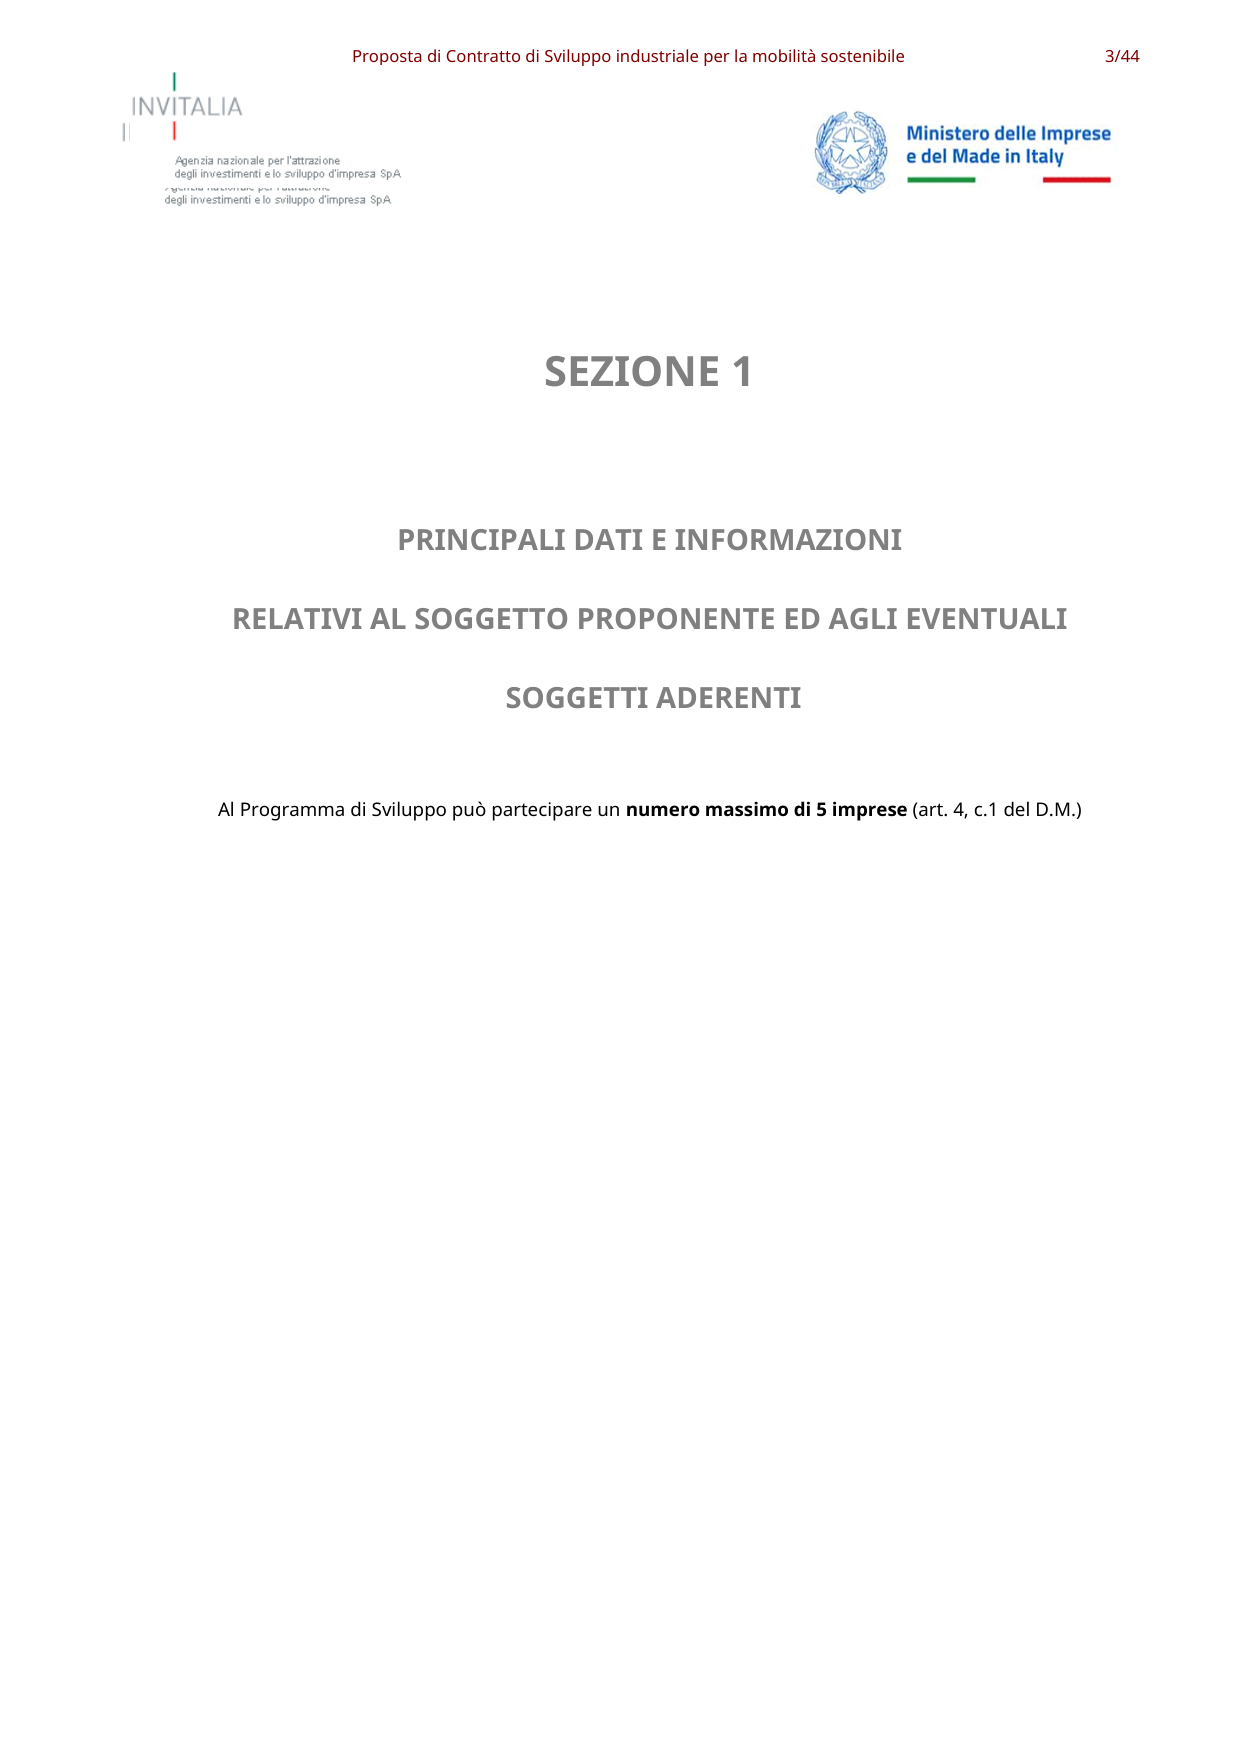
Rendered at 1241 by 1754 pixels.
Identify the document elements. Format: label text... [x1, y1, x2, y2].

text PRINCIPALI DATI E INFORMAZIONI [118, 519, 1181, 559]
text SOGGETTI ADERENTI [118, 678, 1181, 717]
text RELATIVI AL SOGGETTO PROPONENTE ED AGLI EVENTUALI [118, 598, 1181, 638]
subtitle SEZIONE 1 [118, 342, 1181, 399]
text Al Programma di Sviluppo può partecipare un numero massimo di 5 imprese (art. 4, c.1 del D.M.) [118, 797, 1181, 822]
picture [809, 108, 1122, 193]
